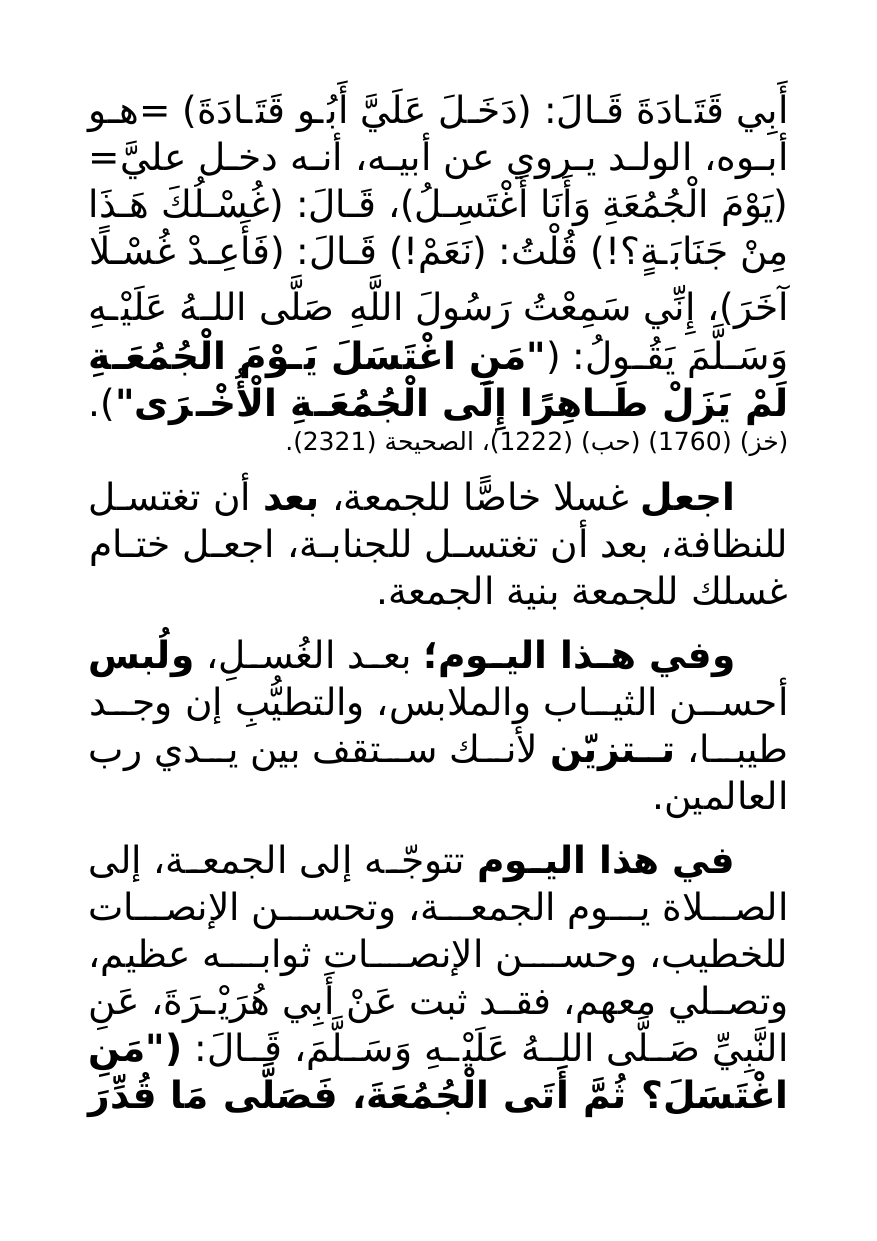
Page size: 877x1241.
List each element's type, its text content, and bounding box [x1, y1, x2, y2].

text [89, 89, 788, 457]
text وفي هذا اليوم؛ بعد الغُسلِ، ولُبس أحسن الثياب والملابس، والتطيُّبِ إن وجد طيبا، تتزيّن لأنك ستقف بين يدي رب العالمين. [89, 633, 788, 818]
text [89, 838, 788, 1118]
text اجعل غسلا خاصًّا للجمعة، بعد أن تغتسل للنظافة، بعد أن تغتسل للجنابة، اجعل ختام غسلك للجمعة بنية الجمعة. [89, 476, 788, 613]
